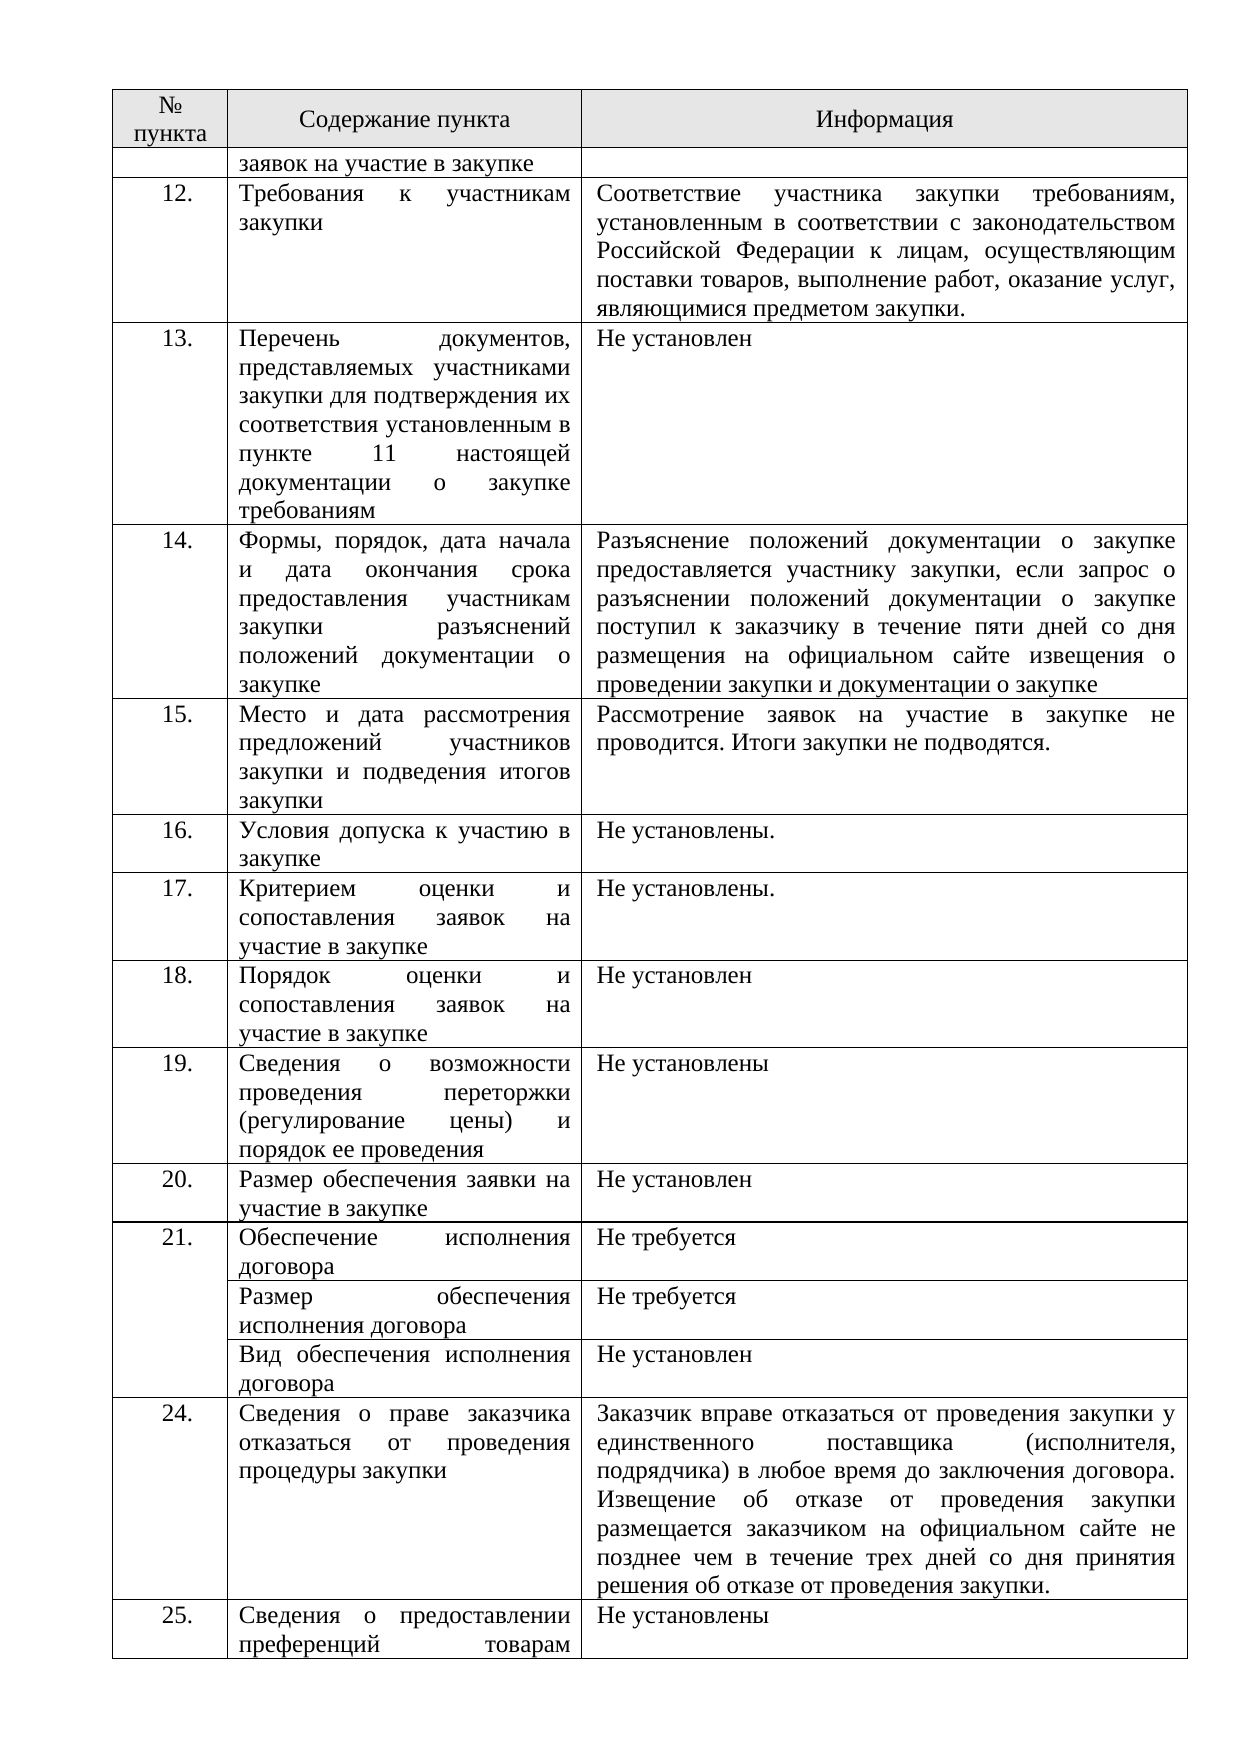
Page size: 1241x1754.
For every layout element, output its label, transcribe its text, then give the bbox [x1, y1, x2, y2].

table_cell Место и дата рассмотрения предложений участников закупки и подведения итогов закупки [228, 699, 581, 814]
table_cell Перечень документов, представляемых участниками закупки для подтверждения их соответствия установленным в пункте 11 настоящей документации о закупке требованиям [228, 323, 581, 524]
table_cell Не установлен [582, 961, 1187, 1047]
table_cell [582, 148, 1187, 177]
table_cell Не установлен [582, 1340, 1187, 1397]
table_cell [113, 961, 227, 1047]
table_cell Разъяснение положений документации о закупке предоставляется участнику закупки, если запрос о разъяснении положений документации о закупке поступил к заказчику в течение пяти дней со дня размещения на официальном сайте извещения о проведении закупки и документации о закупке [582, 525, 1187, 698]
table_cell Размер обеспечения исполнения договора [228, 1281, 581, 1338]
table_cell [113, 1223, 227, 1397]
table_cell [113, 1048, 227, 1163]
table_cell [228, 1600, 581, 1658]
table_cell Не установлен [582, 1164, 1187, 1221]
table_header № пункта [113, 90, 227, 147]
table_cell Вид обеспечения исполнения договора [228, 1340, 581, 1397]
table_cell [113, 1398, 227, 1599]
table_cell Условия допуска к участию в закупке [228, 815, 581, 872]
table_cell Порядок оценки и сопоставления заявок на участие в закупке [228, 961, 581, 1047]
table_cell Критерием оценки и сопоставления заявок на участие в закупке [228, 873, 581, 959]
table_cell Не установлены [582, 1600, 1187, 1658]
table_cell [113, 525, 227, 698]
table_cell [228, 148, 581, 177]
table_cell Не установлены. [582, 873, 1187, 959]
table_cell Сведения о праве заказчика отказаться от проведения процедуры закупки [228, 1398, 581, 1599]
table_cell [113, 178, 227, 322]
table_cell Сведения о возможности проведения переторжки (регулирование цены) и порядок ее проведения [228, 1048, 581, 1163]
table_cell [113, 148, 227, 177]
table_cell Формы, порядок, дата начала и дата окончания срока предоставления участникам закупки разъяснений положений документации о закупке [228, 525, 581, 698]
table_cell Не требуется [582, 1223, 1187, 1280]
table_header Содержание пункта [228, 90, 581, 147]
table_cell Размер обеспечения заявки на участие в закупке [228, 1164, 581, 1221]
table_cell Рассмотрение заявок на участие в закупке не проводится. Итоги закупки не подводятся. [582, 699, 1187, 814]
table_cell Требования к участникам закупки [228, 178, 581, 322]
table_cell Обеспечение исполнения договора [228, 1223, 581, 1280]
table_cell [113, 815, 227, 872]
table_cell [113, 699, 227, 814]
table_cell Не установлен [582, 323, 1187, 524]
table_cell [113, 873, 227, 959]
table_cell Заказчик вправе отказаться от проведения закупки у единственного поставщика (исполнителя, подрядчика) в любое время до заключения договора. Извещение об отказе от проведения закупки размещается заказчиком на официальном сайте не позднее чем в течение трех дней со дня принятия решения об отказе от проведения закупки. [582, 1398, 1187, 1599]
table_cell Не требуется [582, 1281, 1187, 1338]
table_cell Не установлены [582, 1048, 1187, 1163]
table_cell Соответствие участника закупки требованиям, установленным в соответствии с законодательством Российской Федерации к лицам, осуществляющим поставки товаров, выполнение работ, оказание услуг, являющимися предметом закупки. [582, 178, 1187, 322]
table_cell [113, 1164, 227, 1221]
table_cell [113, 1600, 227, 1658]
table_header Информация [582, 90, 1187, 147]
table_cell [113, 323, 227, 524]
table_cell Не установлены. [582, 815, 1187, 872]
